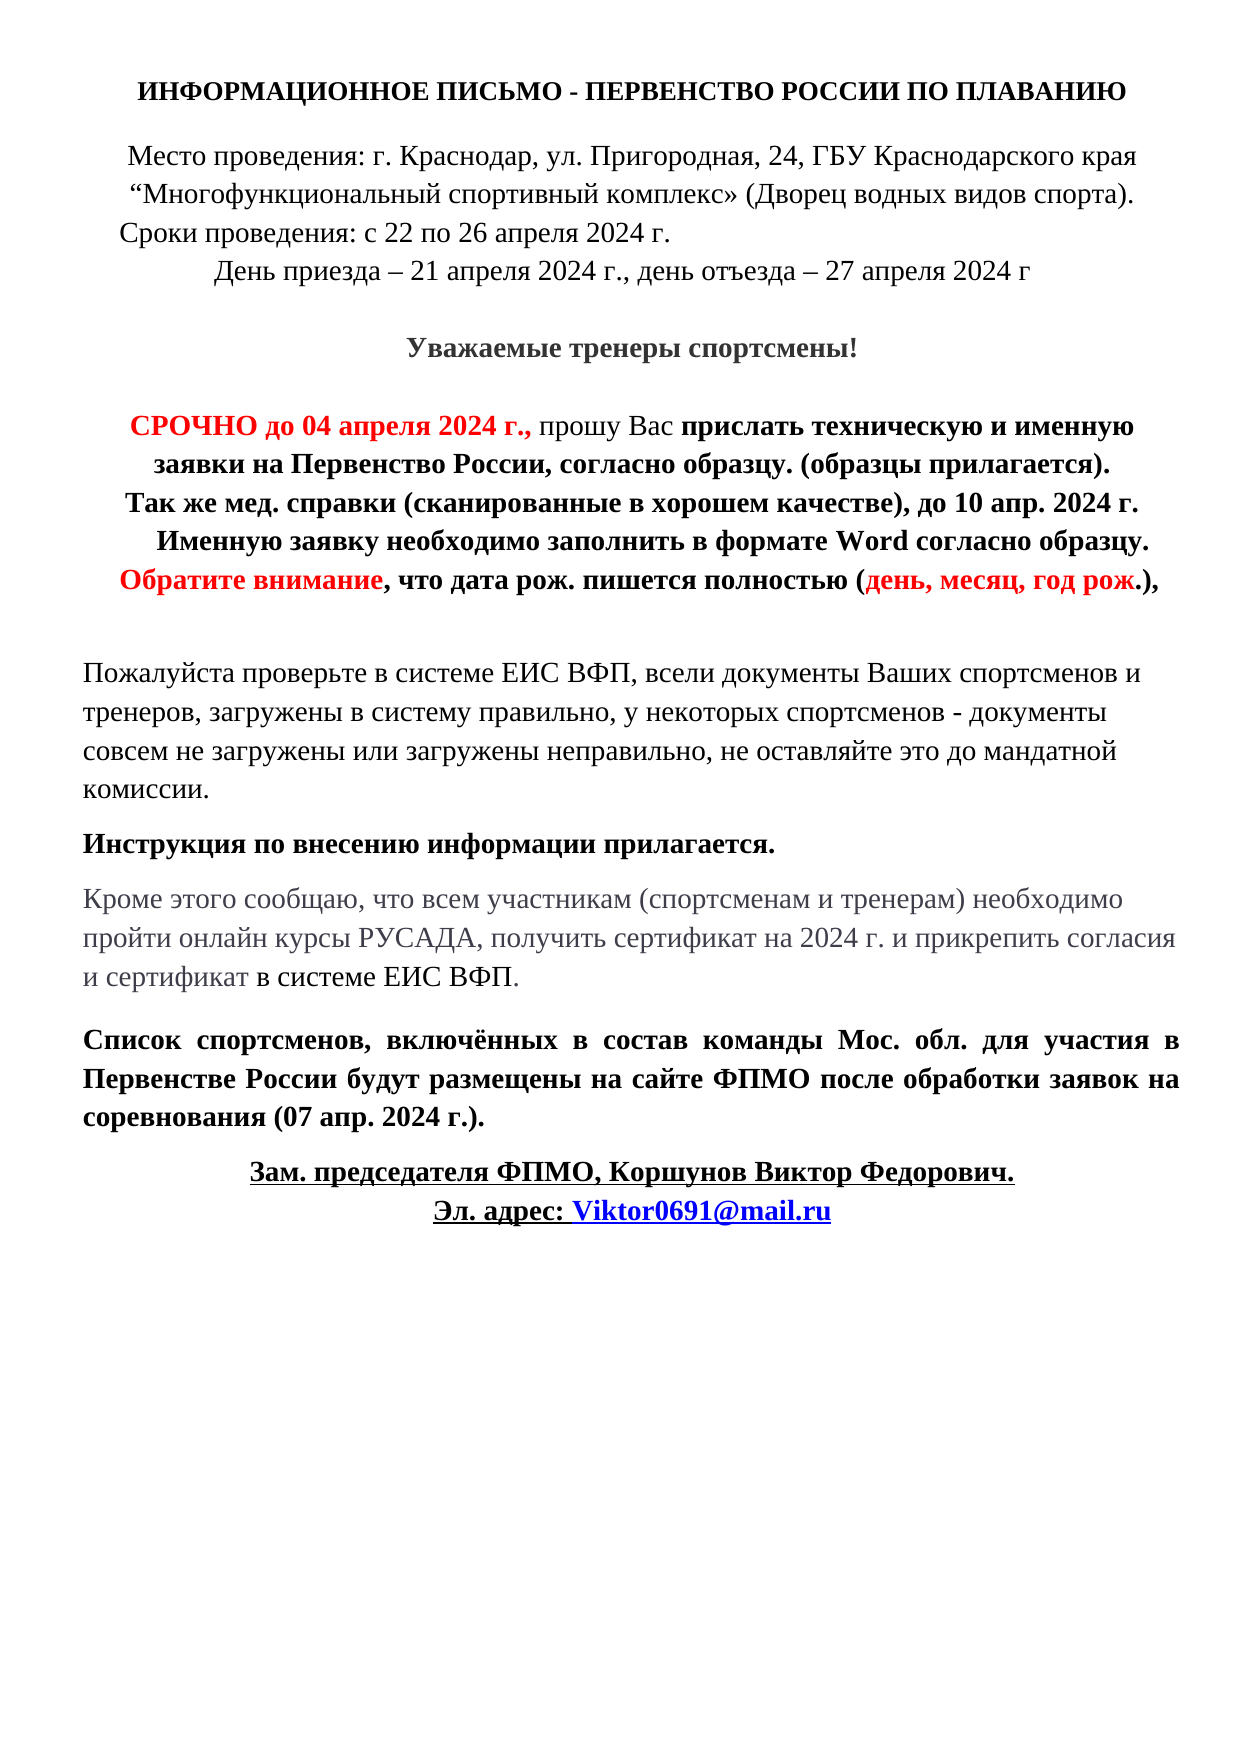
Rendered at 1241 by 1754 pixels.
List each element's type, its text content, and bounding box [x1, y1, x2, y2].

text ИНФОРМАЦИОННОЕ ПИСЬМО - ПЕРВЕНСТВО РОССИИ ПО ПЛАВАНИЮ [83, 76, 1181, 107]
text Пожалуйста проверьте в системе ЕИС ВФП, всели документы Ваших спортсменов и тренеров, загружены в систему правильно, у некоторых спортсменов - документы совсем не загружены или загружены неправильно, не оставляйте это до мандатной комиссии. [83, 656, 1181, 805]
text Список спортсменов, включённых в состав команды Мос. обл. для участия в Первенстве России будут размещены на сайте ФПМО после обработки заявок на соревнования (07 апр. 2024 г.). [83, 1022, 1181, 1133]
text Именную заявку необходимо заполнить в формате Word согласно образцу. [83, 523, 1181, 557]
text Инструкция по внесению информации прилагается. [83, 826, 1181, 860]
text День приезда – 21 апреля 2024 г., день отъезда – 27 апреля 2024 г [83, 253, 1181, 326]
text Уважаемые тренеры спортсмены! [83, 331, 1181, 364]
text Место проведения: г. Краснодар, ул. Пригородная, 24, ГБУ Краснодарского края “Многофункциональный спортивный комплекс» (Дворец водных видов спорта). [83, 138, 1181, 210]
text Сроки проведения: с 22 по 26 апреля 2024 г. [83, 215, 1181, 248]
text СРОЧНО до 04 апреля 2024 г., прошу Вас прислать техническую и именную заявки на Первенство России, согласно образцу. (образцы прилагается). Так же мед. справки (сканированные в хорошем качестве), до 10 апр. 2024 г. [83, 408, 1181, 518]
text Кроме этого сообщаю, что всем участникам (спортсменам и тренерам) необходимо пройти онлайн курсы РУСАДА, получить сертификат на 2024 г. и прикрепить согласия и сертификат в системе ЕИС ВФП. [83, 882, 1181, 992]
text Зам. председателя ФПМО, Коршунов Виктор Федорович. Эл. адрес: Viktor0691@mail.ru [83, 1154, 1181, 1227]
text Обратите внимание, что дата рож. пишется полностью (день, месяц, год рож.), [83, 562, 1181, 595]
